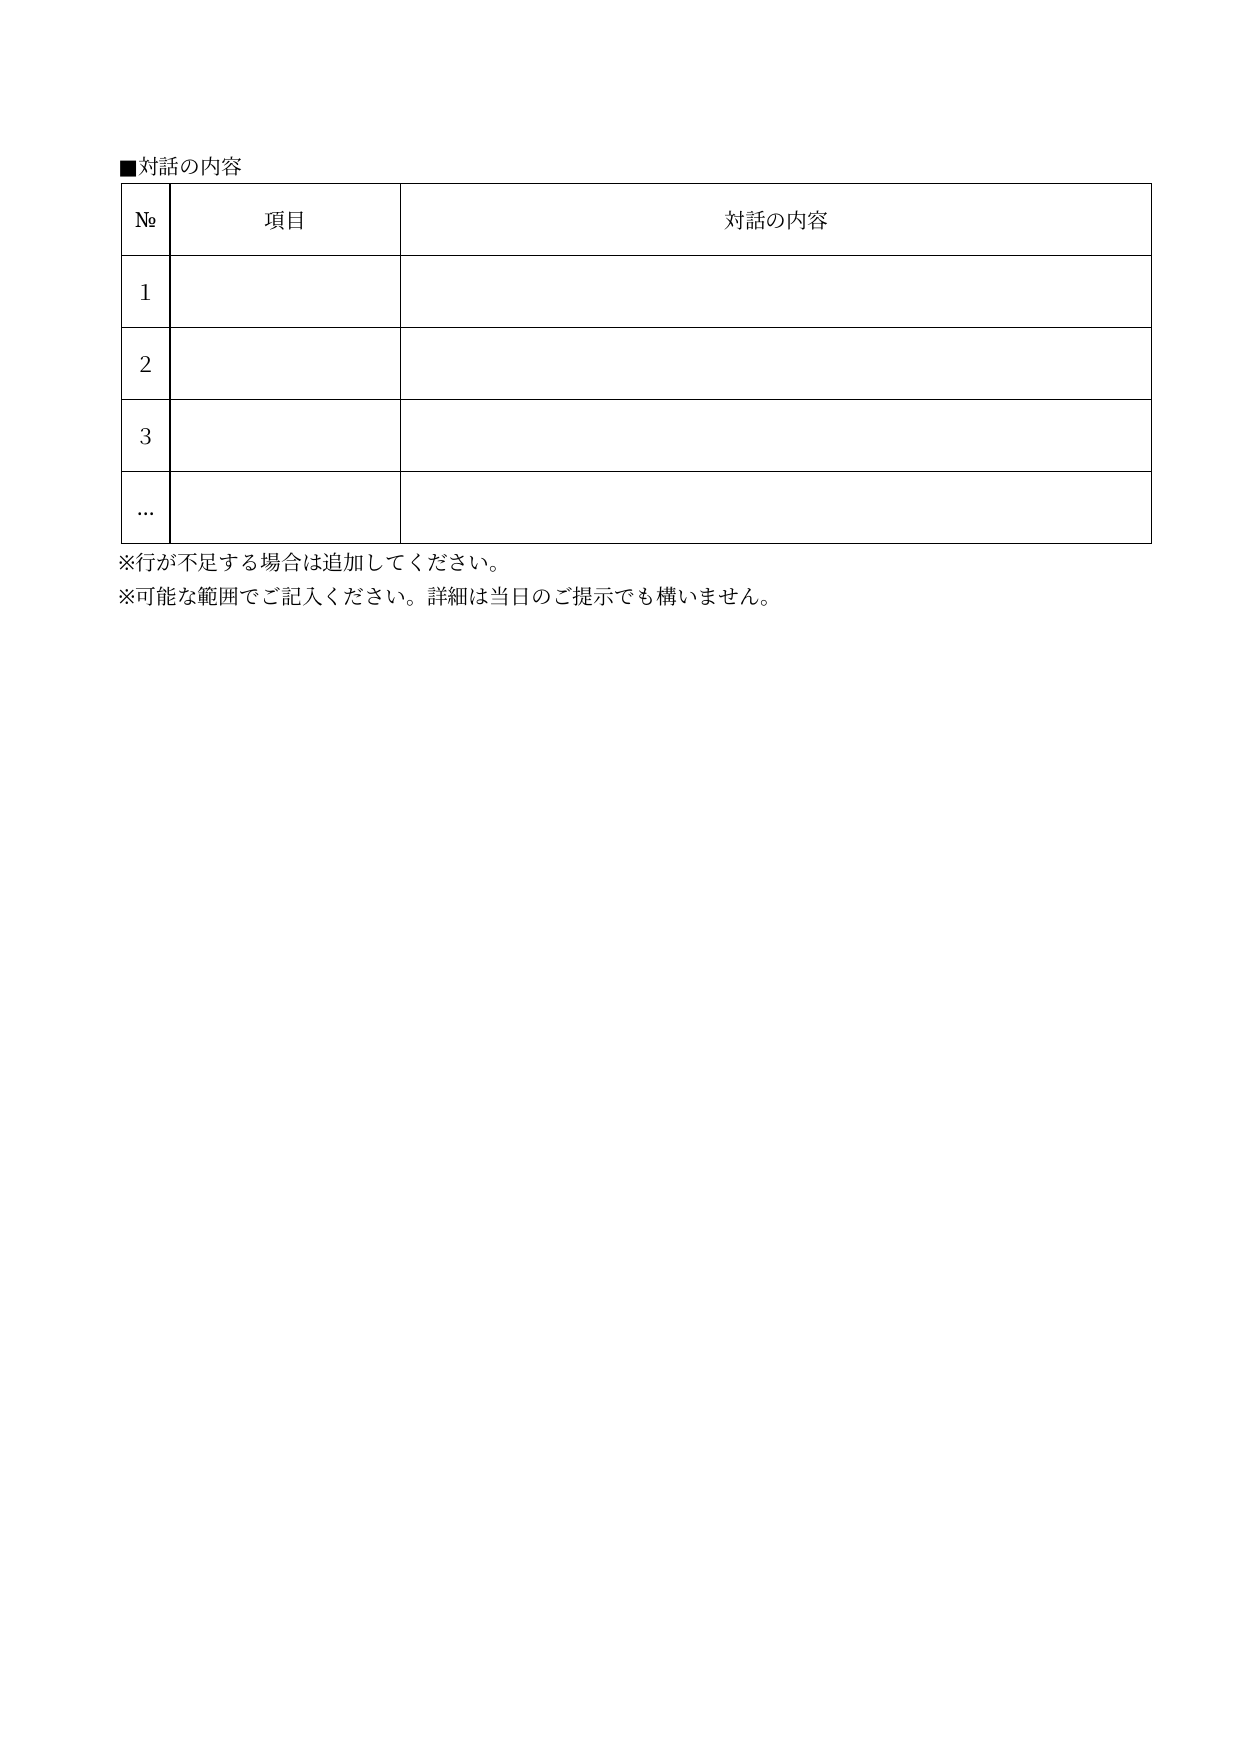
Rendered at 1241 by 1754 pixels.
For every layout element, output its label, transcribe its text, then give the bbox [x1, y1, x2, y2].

table_cell [401, 256, 1151, 327]
table_cell … [122, 472, 169, 543]
table_cell ２ [122, 328, 169, 399]
table_header 対話の内容 [401, 184, 1151, 255]
table_header № [122, 184, 169, 255]
table_cell ３ [122, 400, 169, 471]
table_header 項目 [171, 184, 400, 255]
table_cell [171, 472, 400, 543]
table_cell １ [122, 256, 169, 327]
text ※行が不足する場合は追加してください。 [118, 544, 1122, 578]
table_cell [401, 400, 1151, 471]
table_cell [401, 328, 1151, 399]
text ■対話の内容 [118, 148, 1122, 183]
table_cell [171, 256, 400, 327]
table_cell [171, 400, 400, 471]
text ※可能な範囲でご記入ください。詳細は当日のご提示でも構いません。 [118, 578, 1122, 613]
table_cell [171, 328, 400, 399]
table_cell [401, 472, 1151, 543]
